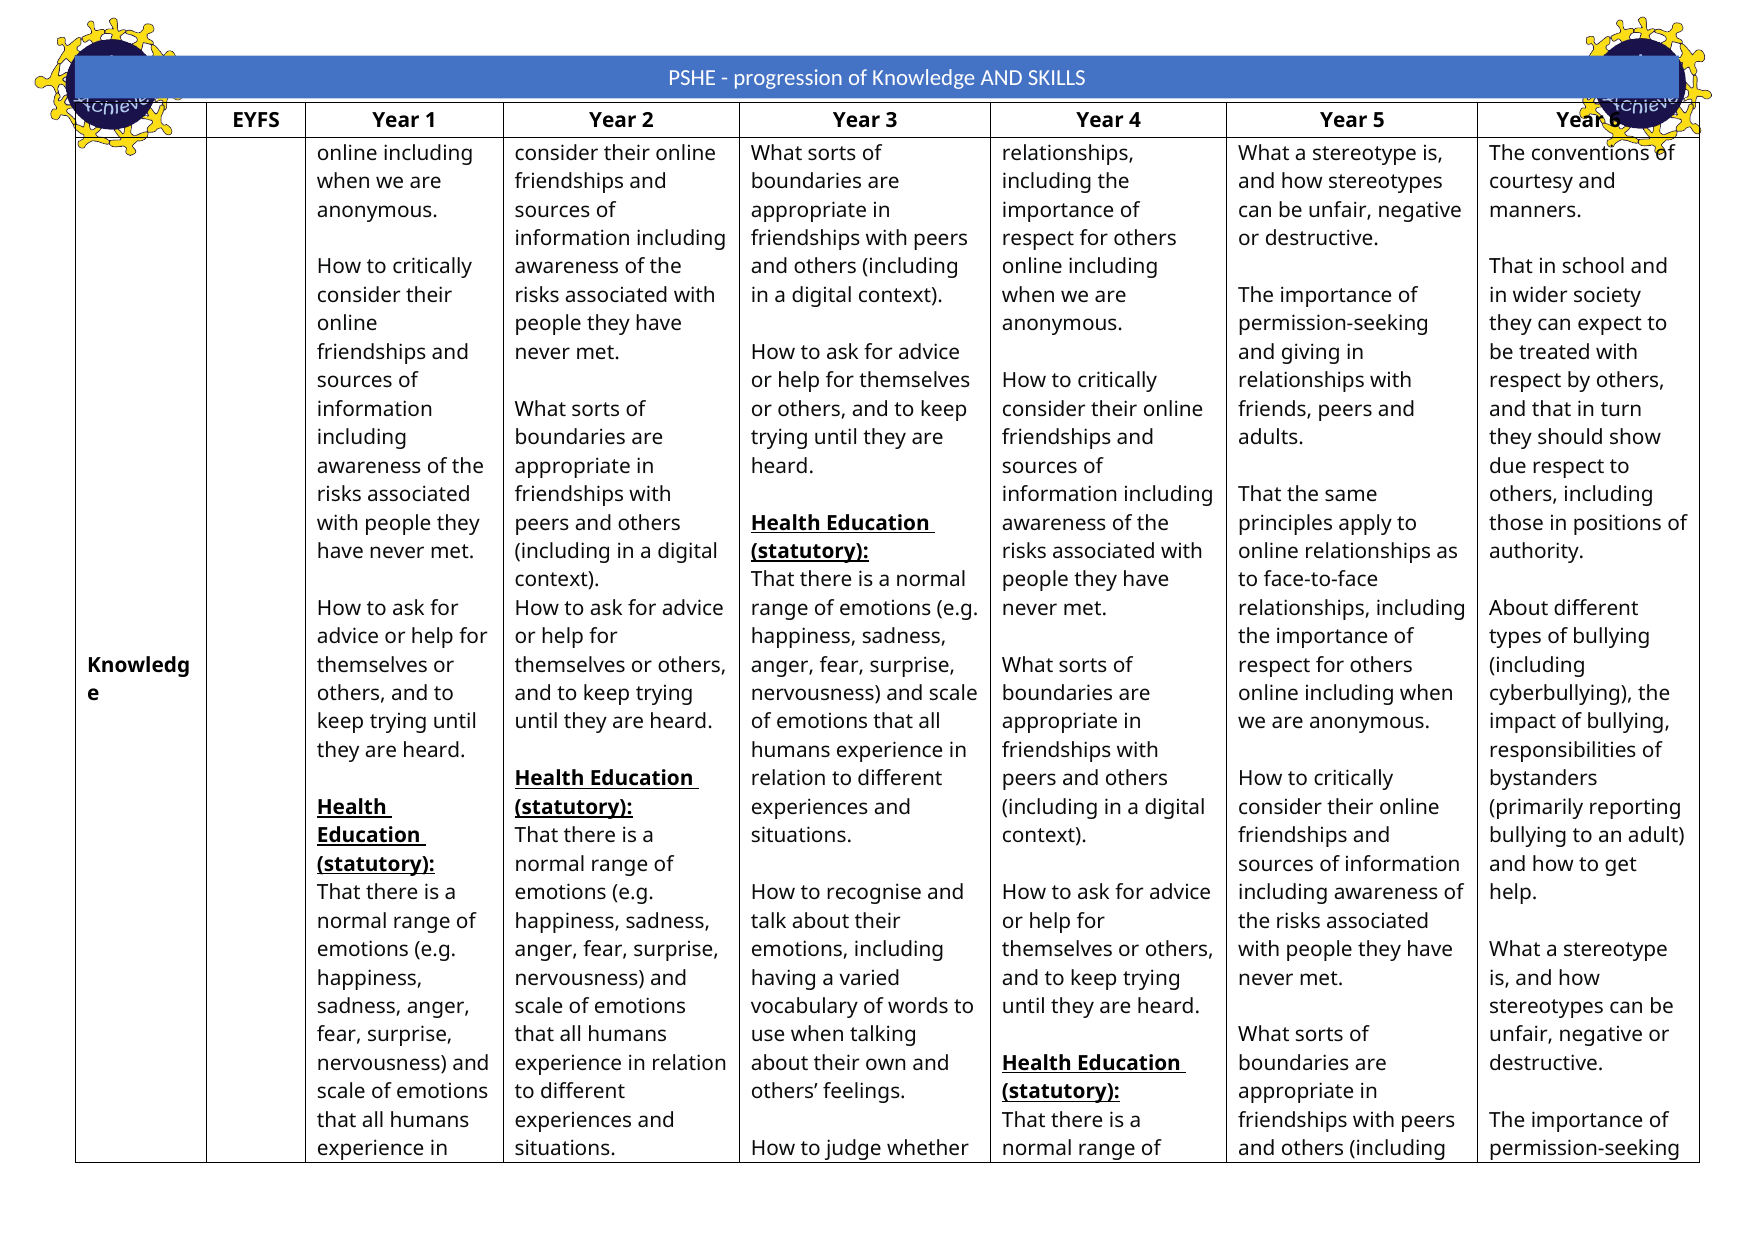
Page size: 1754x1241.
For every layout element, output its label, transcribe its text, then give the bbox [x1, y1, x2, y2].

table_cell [991, 138, 1226, 1162]
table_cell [740, 138, 990, 1162]
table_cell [504, 138, 739, 1162]
table_header [76, 103, 206, 137]
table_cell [1227, 138, 1477, 1162]
table_header Year 4 [991, 103, 1226, 137]
table_header Year 1 [306, 103, 503, 137]
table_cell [1478, 138, 1699, 1162]
table_header Year 3 [740, 103, 990, 137]
table_header Year 2 [504, 103, 739, 137]
table_header EYFS [207, 103, 305, 137]
picture [1554, 11, 1736, 166]
picture [25, 12, 207, 167]
table_header Year 6 [1478, 103, 1699, 137]
table_header Year 5 [1227, 103, 1477, 137]
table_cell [306, 138, 503, 1162]
table_cell [207, 138, 305, 1162]
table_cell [76, 138, 206, 1162]
